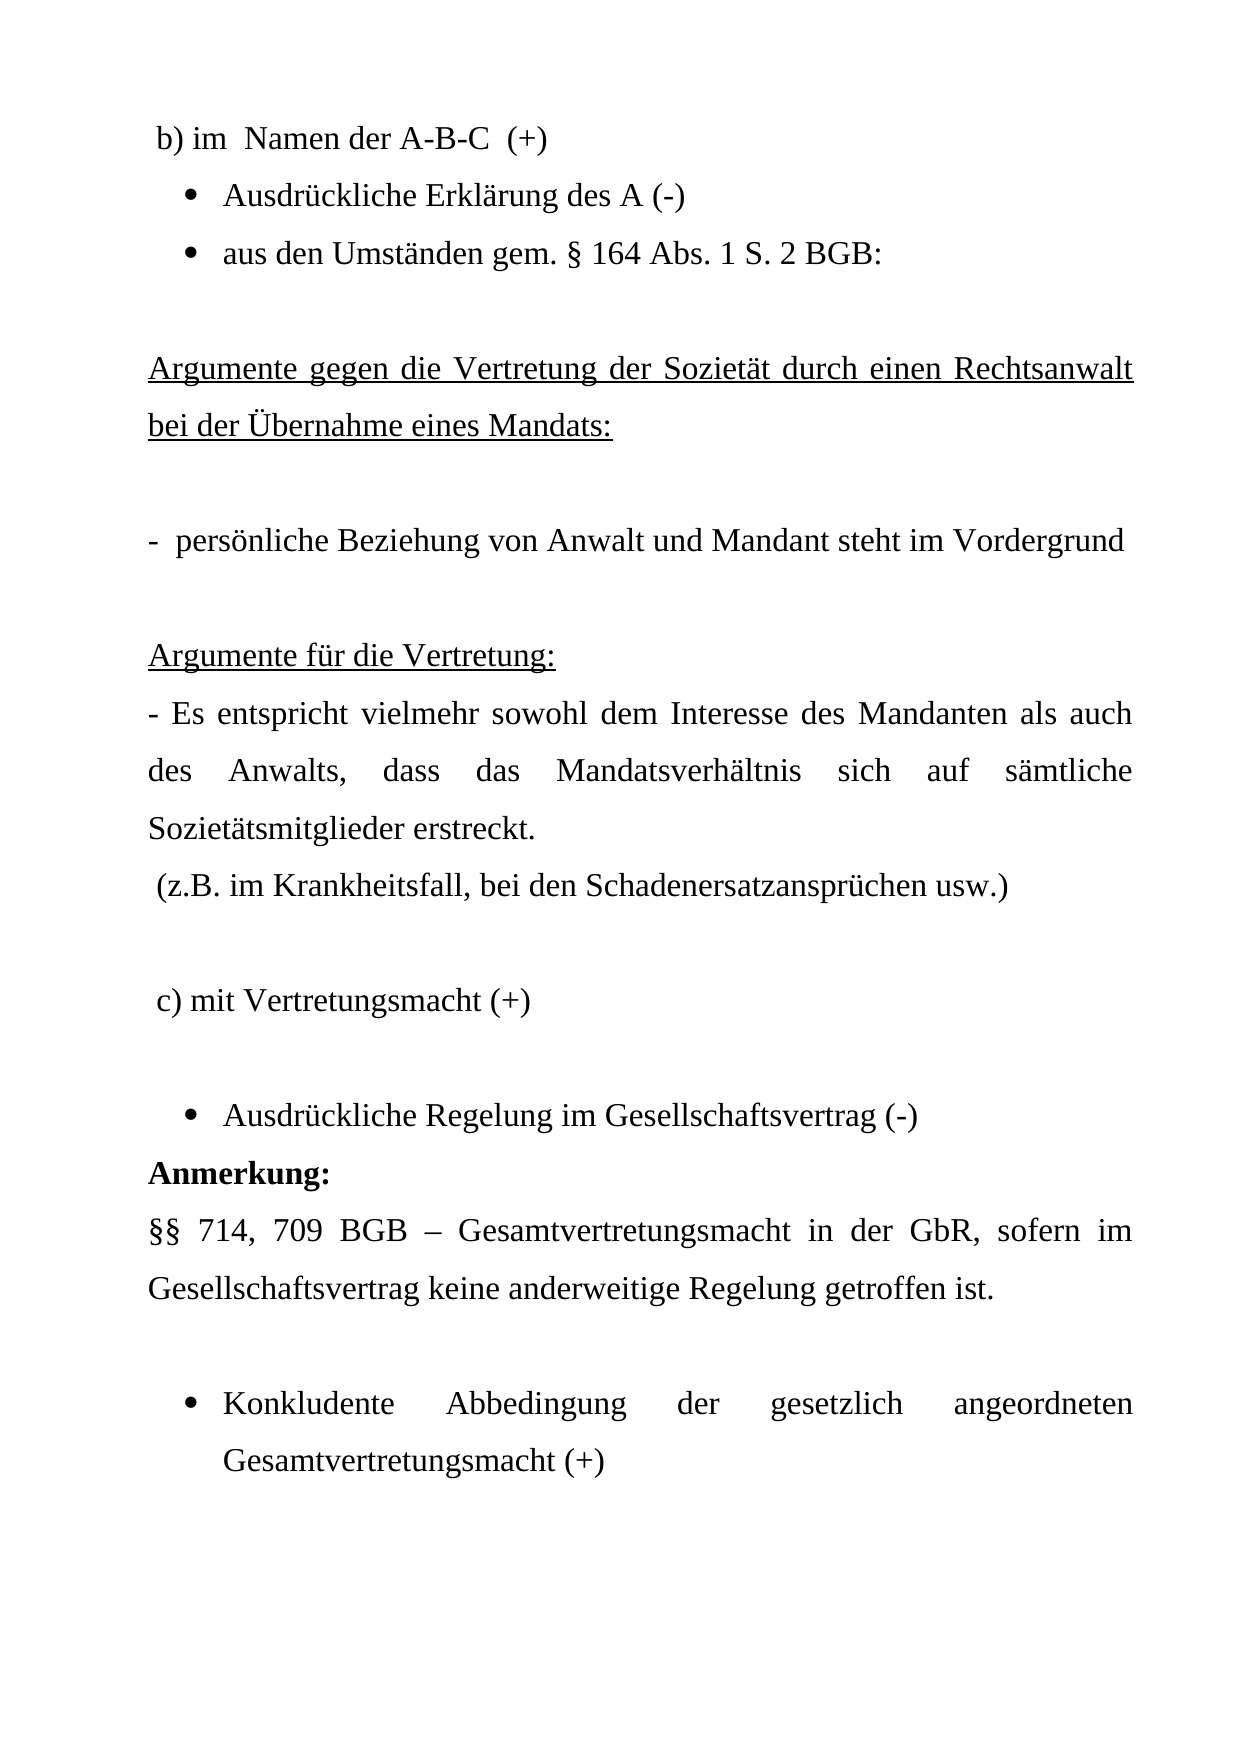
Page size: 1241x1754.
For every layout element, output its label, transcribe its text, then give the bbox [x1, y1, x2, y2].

text §§ 714, 709 BGB – Gesamtvertretungsmacht in der GbR, sofern im Gesellschaftsvertrag keine anderweitige Regelung getroffen ist. [148, 1211, 1134, 1306]
text Anmerkung: [148, 1153, 1134, 1191]
list Konkludente Abbedingung der gesetzlich angeordneten Gesamtvertretungsmacht (+) [185, 1383, 1134, 1479]
text - persönliche Beziehung von Anwalt und Mandant steht im Vordergrund [148, 521, 1134, 559]
text - Es entspricht vielmehr sowohl dem Interesse des Mandanten als auch des Anwalts, dass das Mandatsverhältnis sich auf sämtliche Sozietätsmitglieder erstreckt. [148, 693, 1134, 846]
text b) im Namen der A-B-C (+) [148, 118, 1134, 156]
text c) mit Vertretungsmacht (+) [148, 981, 1134, 1019]
list Ausdrückliche Regelung im Gesellschaftsvertrag (-) [185, 1096, 1134, 1134]
list aus den Umständen gem. § 164 Abs. 1 S. 2 BGB: [185, 233, 1134, 271]
text Argumente gegen die Vertretung der Sozietät durch einen Rechtsanwalt bei der Übernahme eines Mandats: [148, 383, 1134, 444]
text Argumente gegen die Vertretung der Sozietät durch einen Rechtsanwalt bei der Übernahme eines Mandats: [148, 348, 1134, 381]
list Ausdrückliche Erklärung des A (-) [185, 176, 1134, 214]
text (z.B. im Krankheitsfall, bei den Schadenersatzansprüchen usw.) [148, 866, 1134, 904]
text Argumente für die Vertretung: [148, 636, 1134, 674]
